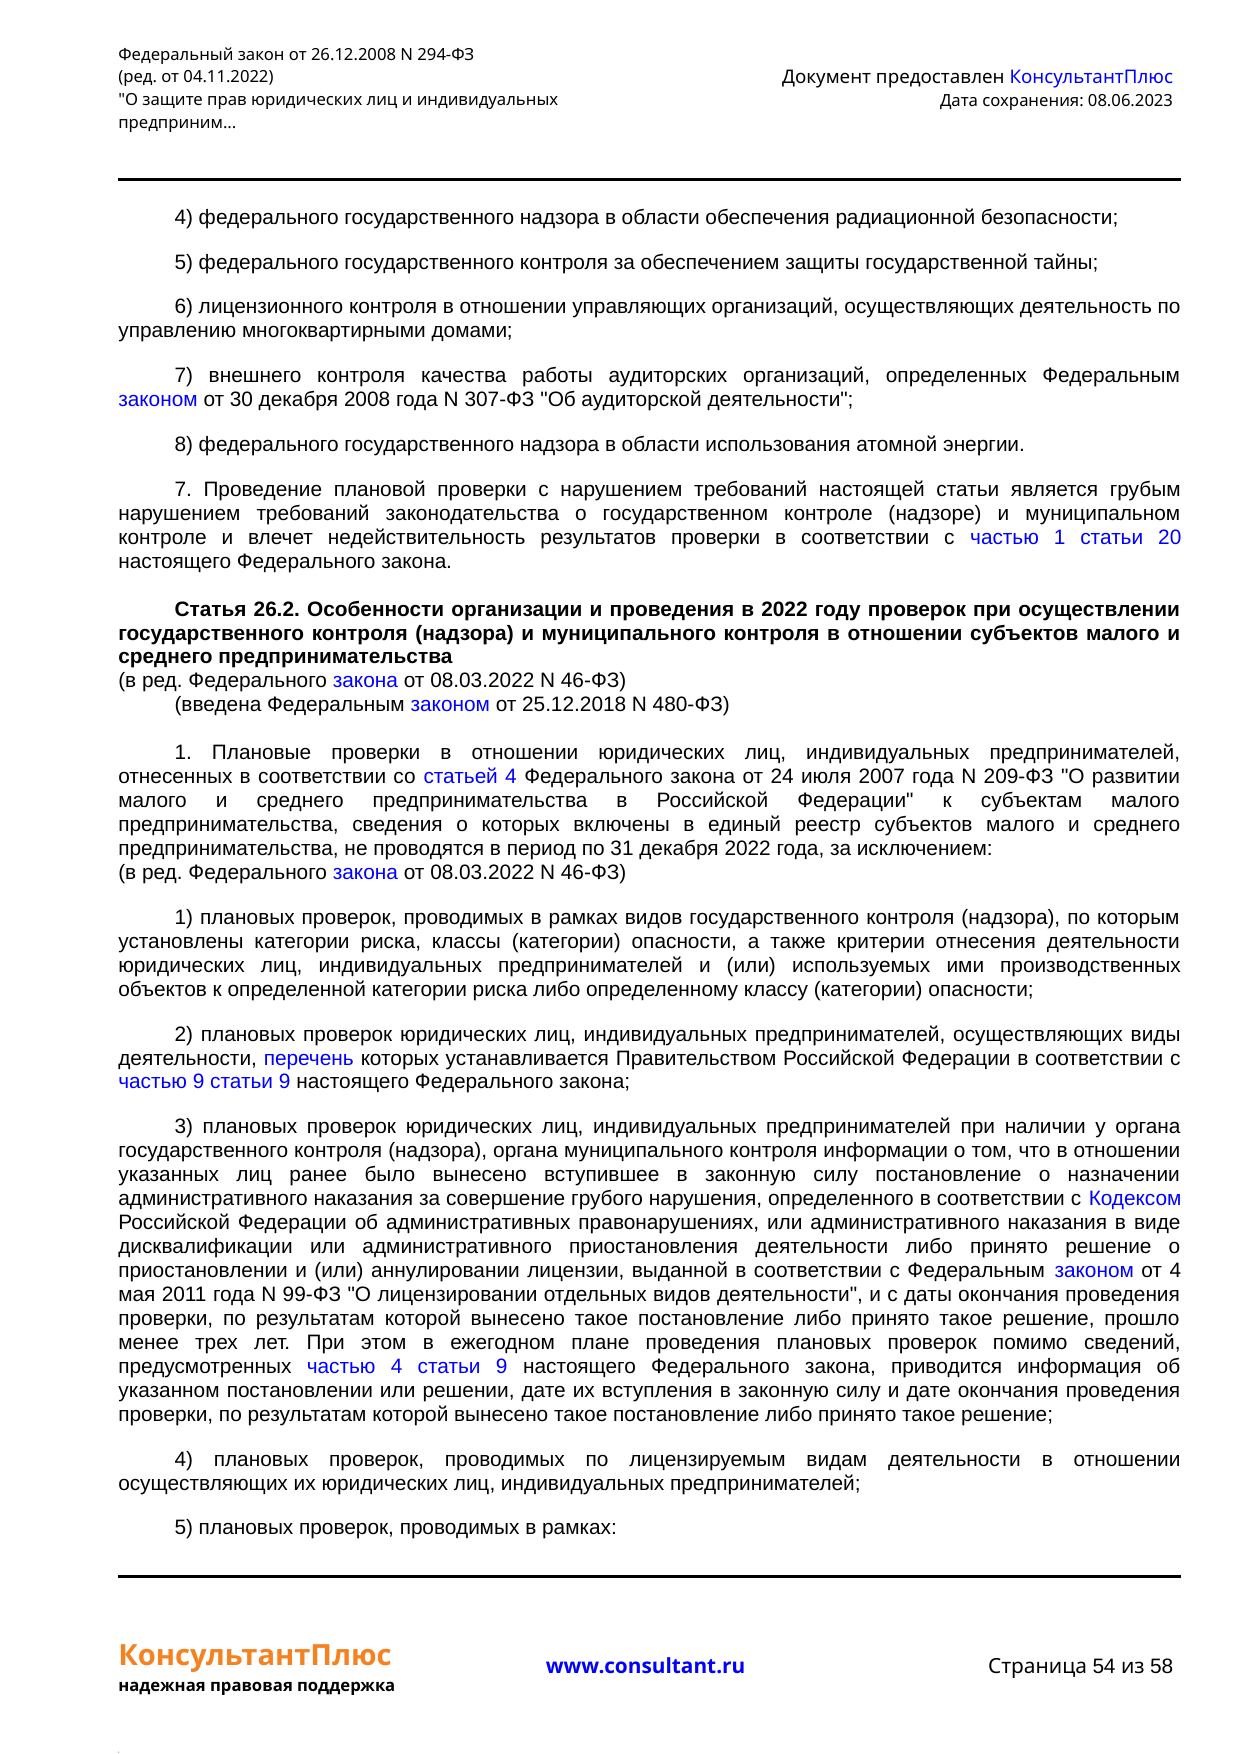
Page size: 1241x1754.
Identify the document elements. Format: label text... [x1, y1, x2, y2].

text 7. Проведение плановой проверки с нарушением требований настоящей статьи является грубым нарушением требований законодательства о государственном контроле (надзоре) и муниципальном контроле и влечет недействительность результатов проверки в соответствии с частью 1 статьи 20 настоящего Федерального закона. [118, 477, 1181, 572]
text 4) федерального государственного надзора в области обеспечения радиационной безопасности; [118, 205, 1181, 229]
text 1) плановых проверок, проводимых в рамках видов государственного контроля (надзора), по которым установлены категории риска, классы (категории) опасности, а также критерии отнесения деятельности юридических лиц, индивидуальных предпринимателей и (или) используемых ими производственных объектов к определенной категории риска либо определенному классу (категории) опасности; [118, 905, 1181, 1001]
text (в ред. Федерального закона от 08.03.2022 N 46-ФЗ) [118, 860, 1181, 884]
text 6) лицензионного контроля в отношении управляющих организаций, осуществляющих деятельность по управлению многоквартирными домами; [118, 294, 1181, 342]
text 4) плановых проверок, проводимых по лицензируемым видам деятельности в отношении осуществляющих их юридических лиц, индивидуальных предпринимателей; [118, 1446, 1181, 1494]
text 5) плановых проверок, проводимых в рамках: [118, 1515, 1181, 1539]
text 5) федерального государственного контроля за обеспечением защиты государственной тайны; [118, 249, 1181, 273]
title Статья 26.2. Особенности организации и проведения в 2022 году проверок при осуществлении государственного контроля (надзора) и муниципального контроля в отношении субъектов малого и среднего предпринимательства [118, 596, 1181, 668]
text 2) плановых проверок юридических лиц, индивидуальных предпринимателей, осуществляющих виды деятельности, перечень которых устанавливается Правительством Российской Федерации в соответствии с частью 9 статьи 9 настоящего Федерального закона; [118, 1021, 1181, 1093]
text (в ред. Федерального закона от 08.03.2022 N 46-ФЗ) [118, 668, 1181, 692]
text (введена Федеральным законом от 25.12.2018 N 480-ФЗ) [118, 692, 1181, 716]
text 3) плановых проверок юридических лиц, индивидуальных предпринимателей при наличии у органа государственного контроля (надзора), органа муниципального контроля информации о том, что в отношении указанных лиц ранее было вынесено вступившее в законную силу постановление о назначении административного наказания за совершение грубого нарушения, определенного в соответствии с Кодексом Российской Федерации об административных правонарушениях, или административного наказания в виде дисквалификации или административного приостановления деятельности либо принято решение о приостановлении и (или) аннулировании лицензии, выданной в соответствии с Федеральным законом от 4 мая 2011 года N 99-ФЗ "О лицензировании отдельных видов деятельности", и с даты окончания проведения проверки, по результатам которой вынесено такое постановление либо принято такое решение, прошло менее трех лет. При этом в ежегодном плане проведения плановых проверок помимо сведений, предусмотренных частью 4 статьи 9 настоящего Федерального закона, приводится информация об указанном постановлении или решении, дате их вступления в законную силу и дате окончания проведения проверки, по результатам которой вынесено такое постановление либо принято такое решение; [118, 1114, 1181, 1426]
text 1. Плановые проверки в отношении юридических лиц, индивидуальных предпринимателей, отнесенных в соответствии со статьей 4 Федерального закона от 24 июля 2007 года N 209-ФЗ "О развитии малого и среднего предпринимательства в Российской Федерации" к субъектам малого предпринимательства, сведения о которых включены в единый реестр субъектов малого и среднего предпринимательства, не проводятся в период по 31 декабря 2022 года, за исключением: [118, 740, 1181, 860]
text 7) внешнего контроля качества работы аудиторских организаций, определенных Федеральным законом от 30 декабря 2008 года N 307-ФЗ "Об аудиторской деятельности"; [118, 363, 1181, 411]
text 8) федерального государственного надзора в области использования атомной энергии. [118, 432, 1181, 456]
